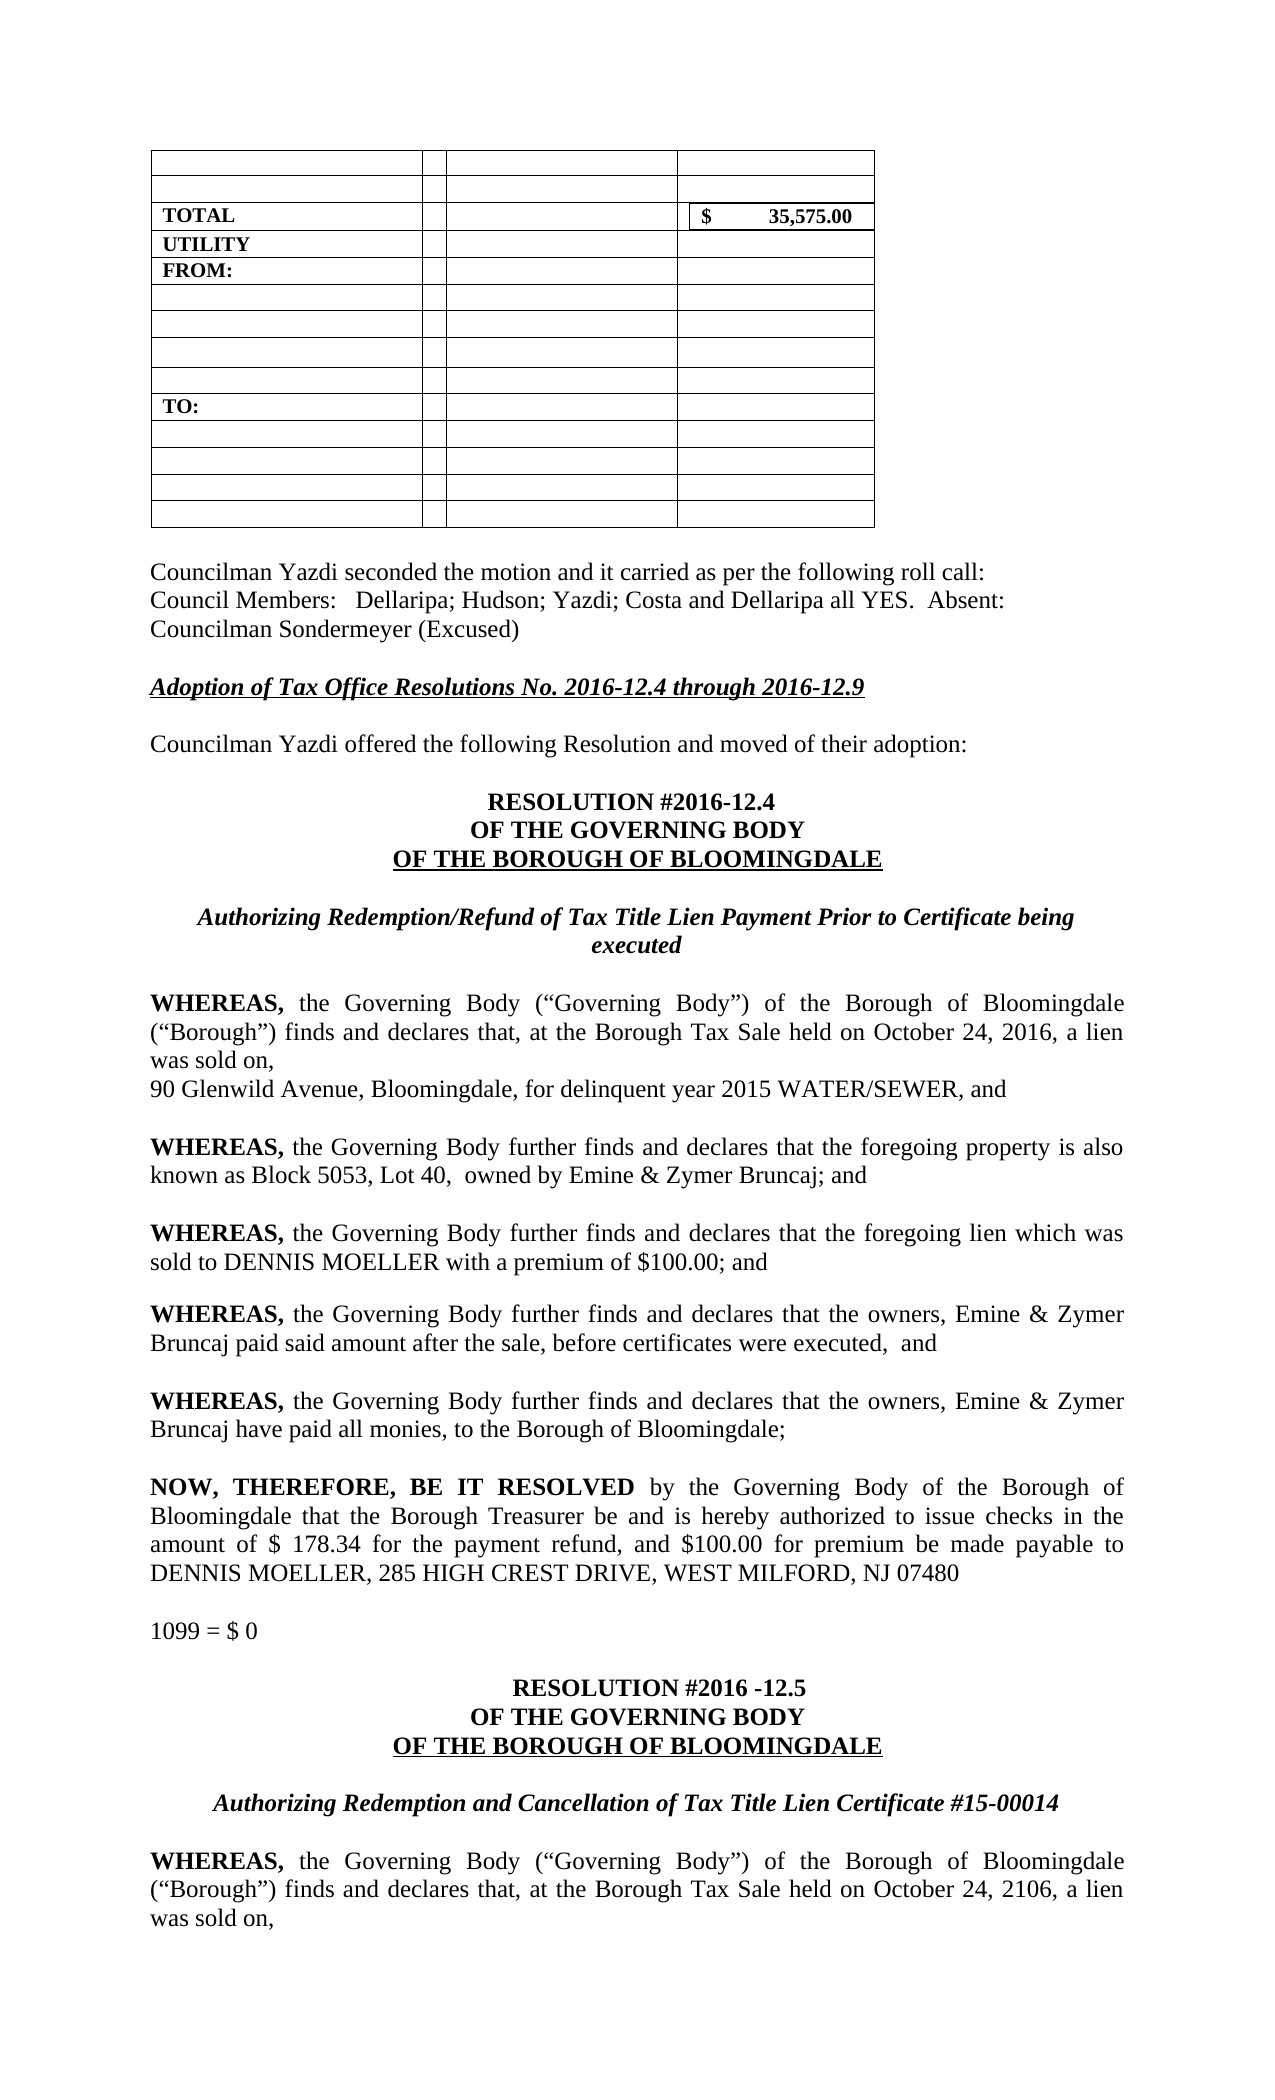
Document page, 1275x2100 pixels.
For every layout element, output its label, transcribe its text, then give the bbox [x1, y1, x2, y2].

table_cell [678, 311, 874, 337]
table_cell [152, 285, 422, 310]
table_cell [152, 151, 422, 175]
table_cell [678, 258, 874, 283]
table_cell [152, 448, 422, 474]
table_cell UTILITY [152, 231, 422, 257]
table_cell [678, 394, 874, 420]
text WHEREAS, the Governing Body further finds and declares that the owners, Emine & Zymer Bruncaj paid said amount after the sale, before certificates were executed, and [150, 1299, 1125, 1357]
text Adoption of Tax Office Resolutions No. 2016-12.4 through 2016-12.9 [150, 672, 1125, 701]
table_cell [678, 285, 874, 310]
table_cell [678, 203, 689, 230]
table_cell [423, 448, 446, 474]
table_cell [447, 151, 677, 175]
table_cell [152, 421, 422, 447]
text OF THE GOVERNING BODY [150, 816, 1125, 844]
table_cell [678, 176, 874, 202]
text 90 Glenwild Avenue, Bloomingdale, for delinquent year 2015 WATER/SEWER, and [150, 1074, 1125, 1103]
table_cell [678, 448, 874, 474]
text RESOLUTION #2016-12.4 [150, 787, 1125, 816]
text 1099 = $ 0 [150, 1616, 1125, 1644]
table_cell [678, 151, 874, 175]
table_cell [447, 231, 677, 257]
text WHEREAS, the Governing Body further finds and declares that the foregoing lien which was sold to DENNIS MOELLER with a premium of $100.00; and [150, 1218, 1125, 1276]
table_cell [447, 501, 677, 527]
table_cell [423, 285, 446, 310]
table_cell [423, 311, 446, 337]
table_cell [690, 204, 874, 229]
text OF THE BOROUGH OF BLOOMINGDALE [150, 844, 1125, 873]
table_cell [447, 368, 677, 393]
table_cell [152, 176, 422, 202]
table_cell [447, 421, 677, 447]
table_cell [423, 151, 446, 175]
text RESOLUTION #2016 -12.5 [150, 1673, 1125, 1702]
table_cell [423, 203, 446, 230]
table_cell [447, 176, 677, 202]
text Authorizing Redemption and Cancellation of Tax Title Lien Certificate #15-00014 [150, 1788, 1125, 1817]
text WHEREAS, the Governing Body further finds and declares that the owners, Emine & Zymer Bruncaj have paid all monies, to the Borough of Bloomingdale; [150, 1386, 1125, 1443]
table_cell [423, 368, 446, 393]
table_cell [678, 421, 874, 447]
text OF THE BOROUGH OF BLOOMINGDALE [150, 1731, 1125, 1759]
table_cell [447, 311, 677, 337]
table_cell TOTAL [152, 203, 422, 230]
text Authorizing Redemption/Refund of Tax Title Lien Payment Prior to Certificate being executed [150, 902, 1125, 959]
table_cell [423, 394, 446, 420]
text Councilman Yazdi seconded the motion and it carried as per the following roll call: [150, 557, 1125, 586]
text NOW, THEREFORE, BE IT RESOLVED by the Governing Body of the Borough of Bloomingdale that the Borough Treasurer be and is hereby authorized to issue checks in the amount of $ 178.34 for the payment refund, and $100.00 for premium be made payable to DENNIS MOELLER, 285 HIGH CREST DRIVE, WEST MILFORD, NJ 07480 [150, 1472, 1125, 1587]
table_cell [447, 338, 677, 367]
table_cell [447, 394, 677, 420]
table_cell [423, 475, 446, 500]
table_cell [678, 231, 874, 257]
table_cell [423, 176, 446, 202]
table_cell [678, 338, 874, 367]
table_cell [678, 475, 874, 500]
table_cell [423, 258, 446, 283]
text WHEREAS, the Governing Body (“Governing Body”) of the Borough of Bloomingdale (“Borough”) finds and declares that, at the Borough Tax Sale held on October 24, 2106, a lien was sold on, [150, 1846, 1125, 1932]
text OF THE GOVERNING BODY [150, 1702, 1125, 1731]
text WHEREAS, the Governing Body further finds and declares that the foregoing property is also known as Block 5053, Lot 40, owned by Emine & Zymer Bruncaj; and [150, 1132, 1125, 1189]
table_cell [678, 501, 874, 527]
table_cell [152, 368, 422, 393]
table_cell [152, 338, 422, 367]
table_cell [152, 501, 422, 527]
table_cell [423, 501, 446, 527]
table_cell [447, 448, 677, 474]
table_cell TO: [152, 394, 422, 420]
table_cell [447, 285, 677, 310]
table_cell [423, 338, 446, 367]
table_cell [447, 475, 677, 500]
table_cell [152, 475, 422, 500]
table_cell [152, 311, 422, 337]
text WHEREAS, the Governing Body (“Governing Body”) of the Borough of Bloomingdale (“Borough”) finds and declares that, at the Borough Tax Sale held on October 24, 2016, a lien was sold on, [150, 988, 1125, 1074]
table_cell FROM: [152, 258, 422, 283]
table_cell [447, 203, 677, 230]
text Council Members: Dellaripa; Hudson; Yazdi; Costa and Dellaripa all YES. Absent: Councilman Sondermeyer (Excused) [150, 586, 1125, 643]
text Councilman Yazdi offered the following Resolution and moved of their adoption: [150, 729, 1125, 758]
table_cell [423, 421, 446, 447]
table_cell [423, 231, 446, 257]
table_cell [447, 258, 677, 283]
table_cell [678, 368, 874, 393]
